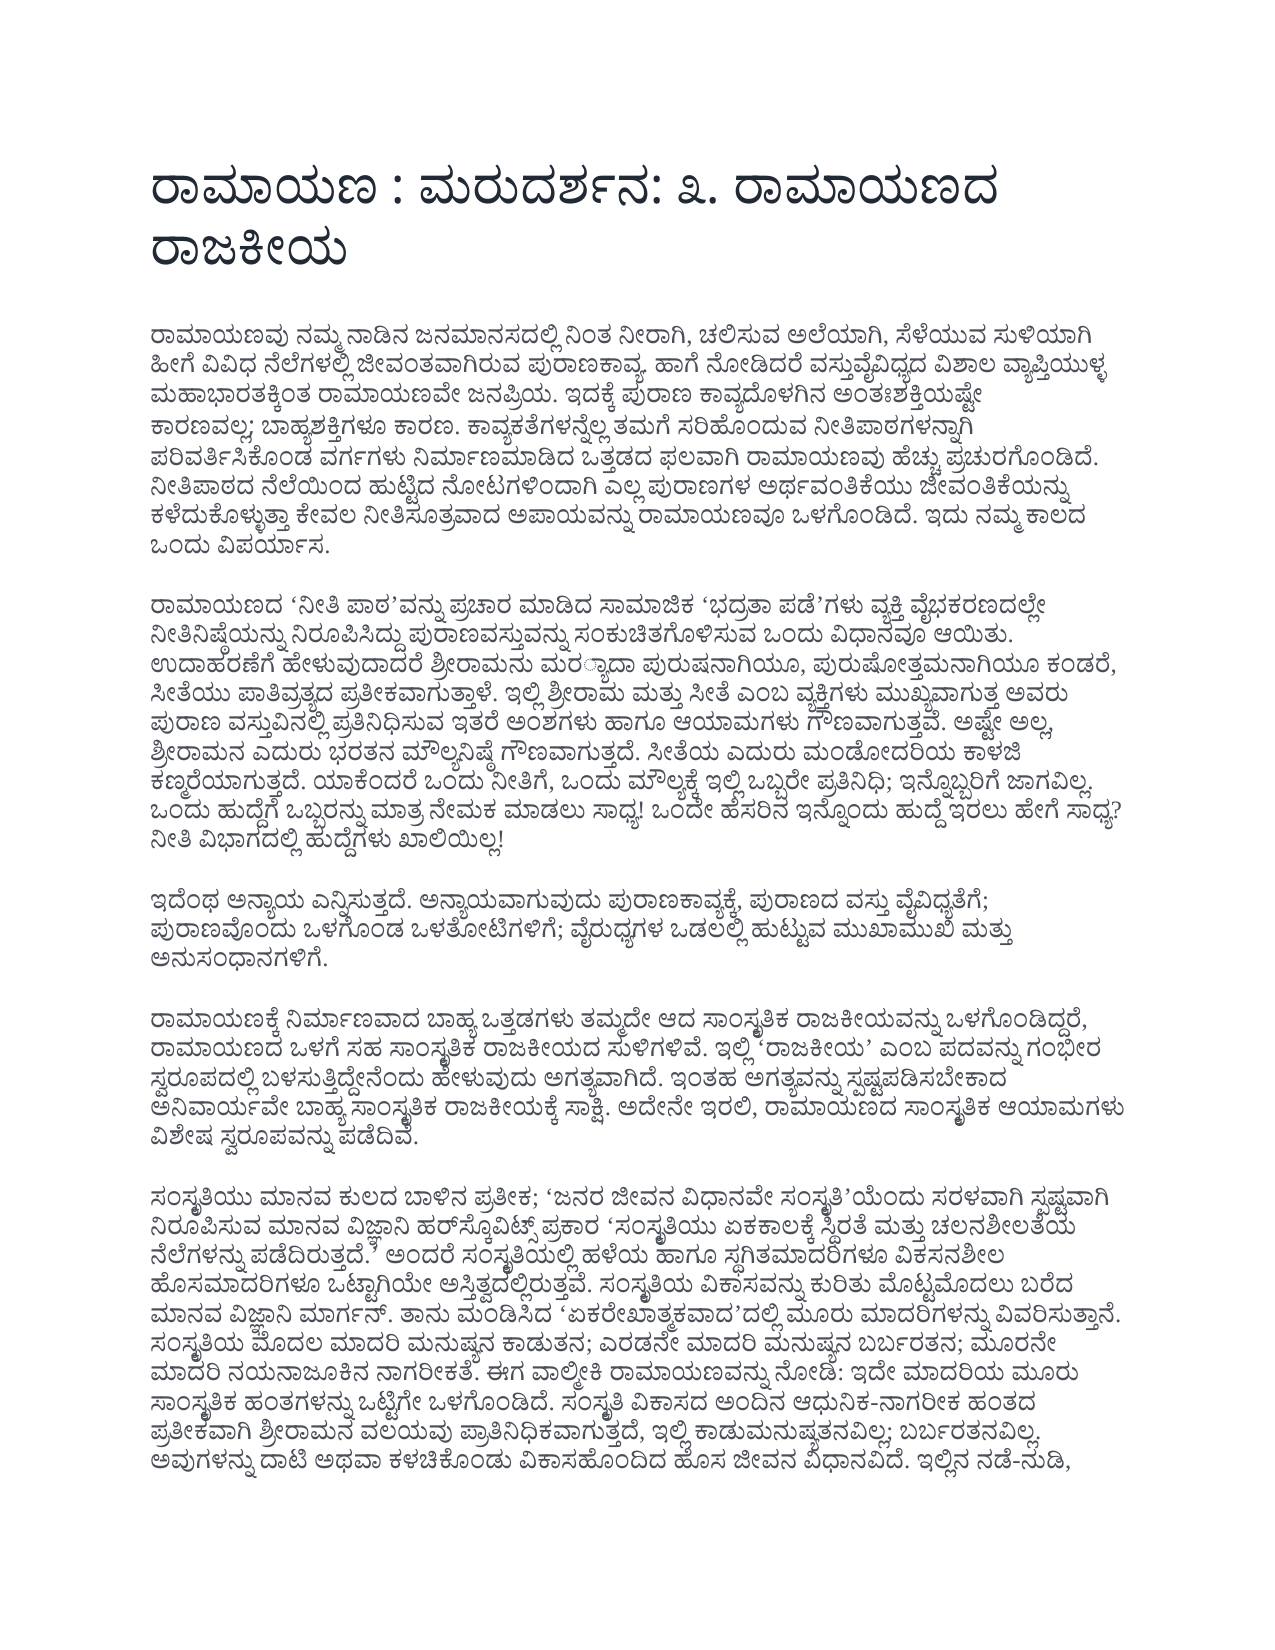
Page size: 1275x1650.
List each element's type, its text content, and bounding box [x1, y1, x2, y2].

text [150, 1182, 1125, 1474]
text ರಾಮಾಯಣಕ್ಕೆ ನಿರ್ಮಾಣವಾದ ಬಾಹ್ಯ ಒತ್ತಡಗಳು ತಮ್ಮದೇ ಆದ ಸಾಂಸ್ಕೃತಿಕ ರಾಜಕೀಯವನ್ನು ಒಳಗೊಂಡಿದ್ದರೆ, ರಾಮಾಯಣದ ಒಳಗೆ ಸಹ ಸಾಂಸ್ಕೃತಿಕ ರಾಜಕೀಯದ ಸುಳಿಗಳಿವೆ. ಇಲ್ಲಿ ‘ರಾಜಕೀಯ’ ಎಂಬ ಪದವನ್ನು ಗಂಭೀರ ಸ್ವರೂಪದಲ್ಲಿ ಬಳಸುತ್ತಿದ್ದೇನೆಂದು ಹೇಳುವುದು ಅಗತ್ಯವಾಗಿದೆ. ಇಂತಹ ಅಗತ್ಯವನ್ನು ಸ್ಪಷ್ಟಪಡಿಸಬೇಕಾದ ಅನಿವಾರ್ಯವೇ ಬಾಹ್ಯ ಸಾಂಸ್ಕೃತಿಕ ರಾಜಕೀಯಕ್ಕೆ ಸಾಕ್ಷಿ. ಅದೇನೇ ಇರಲಿ, ರಾಮಾಯಣದ ಸಾಂಸ್ಕೃತಿಕ ಆಯಾಮಗಳು ವಿಶೇಷ ಸ್ವರೂಪವನ್ನು ಪಡೆದಿವೆ. [150, 1004, 1125, 1150]
subtitle ರಾಮಾಯಣ : ಮರುದರ್ಶನ: ೩. ರಾಮಾಯಣದ ರಾಜಕೀಯ [150, 150, 1125, 276]
text ರಾಮಾಯಣವು ನಮ್ಮ ನಾಡಿನ ಜನಮಾನಸದಲ್ಲಿ ನಿಂತ ನೀರಾಗಿ, ಚಲಿಸುವ ಅಲೆಯಾಗಿ, ಸೆಳೆಯುವ ಸುಳಿಯಾಗಿ ಹೀಗೆ ವಿವಿಧ ನೆಲೆಗಳಲ್ಲಿ ಜೀವಂತವಾಗಿರುವ ಪುರಾಣಕಾವ್ಯ. ಹಾಗೆ ನೋಡಿದರೆ ವಸ್ತುವೈವಿಧ್ಯದ ವಿಶಾಲ ವ್ಯಾಪ್ತಿಯುಳ್ಳ ಮಹಾಭಾರತಕ್ಕಿಂತ ರಾಮಾಯಣವೇ ಜನಪ್ರಿಯ. ಇದಕ್ಕೆ ಪುರಾಣ ಕಾವ್ಯದೊಳಗಿನ ಅಂತಃಶಕ್ತಿಯಷ್ಟೇ ಕಾರಣವಲ್ಲ; ಬಾಹ್ಯಶಕ್ತಿಗಳೂ ಕಾರಣ. ಕಾವ್ಯಕತೆಗಳನ್ನೆಲ್ಲ ತಮಗೆ ಸರಿಹೊಂದುವ ನೀತಿಪಾಠಗಳನ್ನಾಗಿ ಪರಿವರ್ತಿಸಿಕೊಂಡ ವರ್ಗಗಳು ನಿರ್ಮಾಣಮಾಡಿದ ಒತ್ತಡದ ಫಲವಾಗಿ ರಾಮಾಯಣವು ಹೆಚ್ಚು ಪ್ರಚುರಗೊಂಡಿದೆ. ನೀತಿಪಾಠದ ನೆಲೆಯಿಂದ ಹುಟ್ಟಿದ ನೋಟಗಳಿಂದಾಗಿ ಎಲ್ಲ ಪುರಾಣಗಳ ಅರ್ಥವಂತಿಕೆಯು ಜೀವಂತಿಕೆಯನ್ನು ಕಳೆದುಕೊಳ್ಳುತ್ತಾ ಕೇವಲ ನೀತಿಸೂತ್ರವಾದ ಅಪಾಯವನ್ನು ರಾಮಾಯಣವೂ ಒಳಗೊಂಡಿದೆ. ಇದು ನಮ್ಮ ಕಾಲದ ಒಂದು ವಿಪರ್ಯಾಸ. [150, 320, 1125, 559]
text ರಾಮಾಯಣದ ‘ನೀತಿ ಪಾಠ’ವನ್ನು ಪ್ರಚಾರ ಮಾಡಿದ ಸಾಮಾಜಿಕ ‘ಭದ್ರತಾ ಪಡೆ’ಗಳು ವ್ಯಕ್ತಿ ವೈಭಕರಣದಲ್ಲೇ ನೀತಿನಿಷ್ಠೆಯನ್ನು ನಿರೂಪಿಸಿದ್ದು ಪುರಾಣವಸ್ತುವನ್ನು ಸಂಕುಚಿತಗೊಳಿಸುವ ಒಂದು ವಿಧಾನವೂ ಆಯಿತು. ಉದಾಹರಣೆಗೆ ಹೇಳುವುದಾದರೆ ಶ್ರೀರಾಮನು ಮರ‍್ಯಾದಾ ಪುರುಷನಾಗಿಯೂ, ಪುರುಷೋತ್ತಮನಾಗಿಯೂ ಕಂಡರೆ, ಸೀತೆಯು ಪಾತಿವ್ರತ್ಯದ ಪ್ರತೀಕವಾಗುತ್ತಾಳೆ. ಇಲ್ಲಿ ಶ್ರೀರಾಮ ಮತ್ತು ಸೀತೆ ಎಂಬ ವ್ಯಕ್ತಿಗಳು ಮುಖ್ಯವಾಗುತ್ತ ಅವರು ಪುರಾಣ ವಸ್ತುವಿನಲ್ಲಿ ಪ್ರತಿನಿಧಿಸುವ ಇತರೆ ಅಂಶಗಳು ಹಾಗೂ ಆಯಾಮಗಳು ಗೌಣವಾಗುತ್ತವೆ. ಅಷ್ಟೇ ಅಲ್ಲ, ಶ್ರೀರಾಮನ ಎದುರು ಭರತನ ಮೌಲ್ಯನಿಷ್ಠೆ ಗೌಣವಾಗುತ್ತದೆ. ಸೀತೆಯ ಎದುರು ಮಂಡೋದರಿಯ ಕಾಳಜಿ ಕಣ್ಮರೆಯಾಗುತ್ತದೆ. ಯಾಕೆಂದರೆ ಒಂದು ನೀತಿಗೆ, ಒಂದು ಮೌಲ್ಯಕ್ಕೆ ಇಲ್ಲಿ ಒಬ್ಬರೇ ಪ್ರತಿನಿಧಿ; ಇನ್ನೊಬ್ಬರಿಗೆ ಜಾಗವಿಲ್ಲ. ಒಂದು ಹುದ್ದೆಗೆ ಒಬ್ಬರನ್ನು ಮಾತ್ರ ನೇಮಕ ಮಾಡಲು ಸಾಧ್ಯ! ಒಂದೇ ಹೆಸರಿನ ಇನ್ನೊಂದು ಹುದ್ದೆ ಇರಲು ಹೇಗೆ ಸಾಧ್ಯ? ನೀತಿ ವಿಭಾಗದಲ್ಲಿ ಹುದ್ದೆಗಳು ಖಾಲಿಯಿಲ್ಲ! [150, 590, 1125, 854]
text ಇದೆಂಥ ಅನ್ಯಾಯ ಎನ್ನಿಸುತ್ತದೆ. ಅನ್ಯಾಯವಾಗುವುದು ಪುರಾಣಕಾವ್ಯಕ್ಕೆ, ಪುರಾಣದ ವಸ್ತು ವೈವಿಧ್ಯತೆಗೆ; ಪುರಾಣವೊಂದು ಒಳಗೊಂಡ ಒಳತೋಟಿಗಳಿಗೆ; ವೈರುಧ್ಯಗಳ ಒಡಲಲ್ಲಿ ಹುಟ್ಟುವ ಮುಖಾಮುಖಿ ಮತ್ತು ಅನುಸಂಧಾನಗಳಿಗೆ. [150, 885, 1125, 973]
